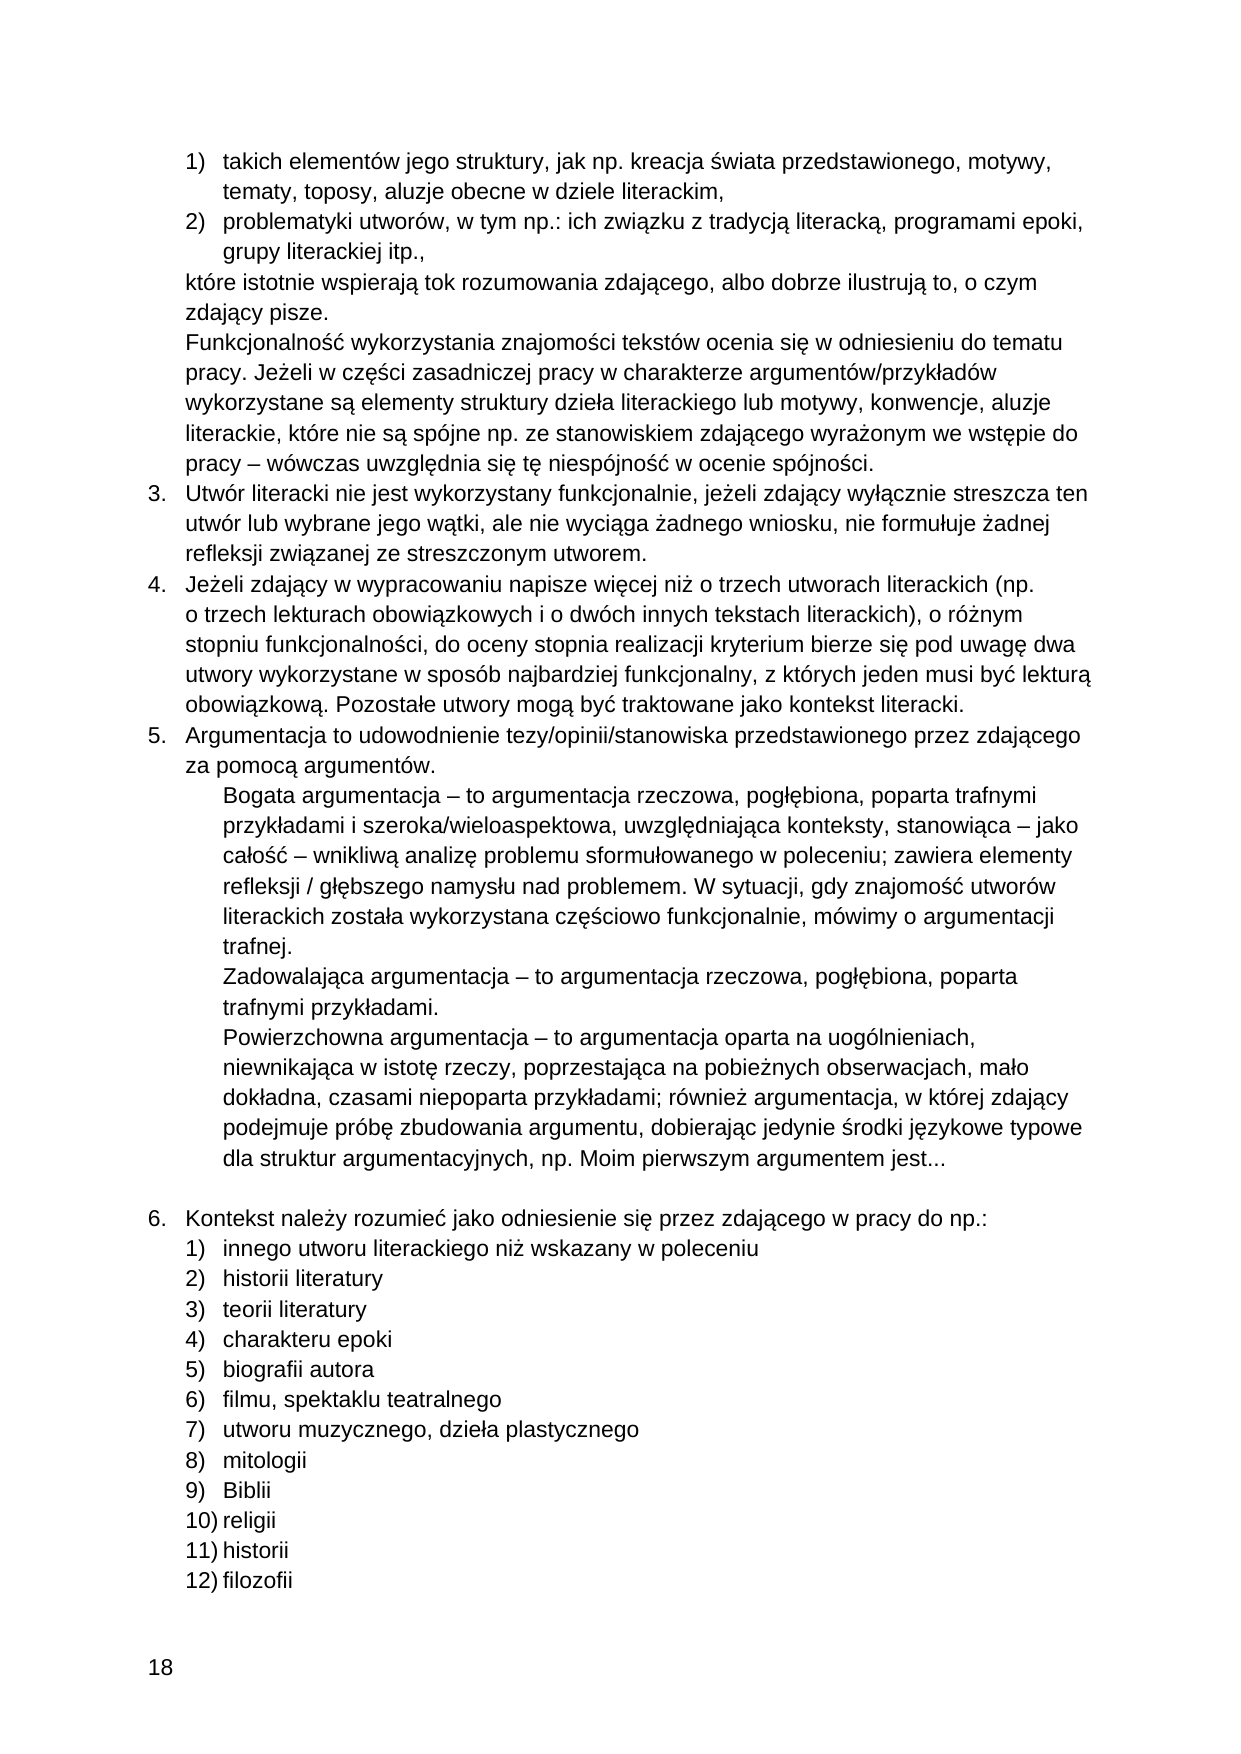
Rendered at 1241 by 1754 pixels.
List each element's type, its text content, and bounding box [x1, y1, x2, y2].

list mitologii [185, 1447, 1093, 1473]
list Argumentacja to udowodnienie tezy/opinii/stanowiska przedstawionego przez zdającego za pomocą argumentów. [148, 722, 1093, 778]
list biografii autora [185, 1356, 1093, 1382]
list utworu muzycznego, dzieła plastycznego [185, 1416, 1093, 1443]
list Utwór literacki nie jest wykorzystany funkcjonalnie, jeżeli zdający wyłącznie streszcza ten utwór lub wybrane jego wątki, ale nie wyciąga żadnego wniosku, nie formułuje żadnej refleksji związanej ze streszczonym utworem. [148, 480, 1093, 567]
list Jeżeli zdający w wypracowaniu napisze więcej niż o trzech utworach literackich (np. o trzech lekturach obowiązkowych i o dwóch innych tekstach literackich), o różnym stopniu funkcjonalności, do oceny stopnia realizacji kryterium bierze się pod uwagę dwa utwory wykorzystane w sposób najbardziej funkcjonalny, z których jeden musi być lekturą obowiązkową. Pozostałe utwory mogą być traktowane jako kontekst literacki. [148, 571, 1093, 718]
list historii [185, 1537, 1093, 1563]
list Funkcjonalność wykorzystania znajomości tekstów ocenia się w odniesieniu do tematu pracy. Jeżeli w części zasadniczej pracy w charakterze argumentów/przykładów wykorzystane są elementy struktury dzieła literackiego lub motywy, konwencje, aluzje literackie, które nie są spójne np. ze stanowiskiem zdającego wyrażonym we wstępie do pracy – wówczas uwzględnia się tę niespójność w ocenie spójności. [185, 329, 1093, 476]
list Kontekst należy rozumieć jako odniesienie się przez zdającego w pracy do np.: [148, 1205, 1093, 1231]
list charakteru epoki [185, 1326, 1093, 1352]
list filozofii [185, 1567, 1093, 1594]
list które istotnie wspierają tok rozumowania zdającego, albo dobrze ilustrują to, o czym zdający pisze. [185, 268, 1093, 325]
list teorii literatury [185, 1296, 1093, 1322]
list takich elementów jego struktury, jak np. kreacja świata przedstawionego, motywy, tematy, toposy, aluzje obecne w dziele literackim, [185, 148, 1093, 204]
list problematyki utworów, w tym np.: ich związku z tradycją literacką, programami epoki, grupy literackiej itp., [185, 208, 1093, 264]
list innego utworu literackiego niż wskazany w poleceniu [185, 1235, 1093, 1261]
list Biblii [185, 1477, 1093, 1503]
list Bogata argumentacja – to argumentacja rzeczowa, pogłębiona, poparta trafnymi przykładami i szeroka/wieloaspektowa, uwzględniająca konteksty, stanowiąca – jako całość – wnikliwą analizę problemu sformułowanego w poleceniu; zawiera elementy refleksji / głębszego namysłu nad problemem. W sytuacji, gdy znajomość utworów literackich została wykorzystana częściowo funkcjonalnie, mówimy o argumentacji trafnej. [223, 782, 1093, 959]
list Zadowalająca argumentacja – to argumentacja rzeczowa, pogłębiona, poparta trafnymi przykładami. [223, 963, 1093, 1020]
list filmu, spektaklu teatralnego [185, 1386, 1093, 1412]
list Powierzchowna argumentacja – to argumentacja oparta na uogólnieniach, niewnikająca w istotę rzeczy, poprzestająca na pobieżnych obserwacjach, mało dokładna, czasami niepoparta przykładami; również argumentacja, w której zdający podejmuje próbę zbudowania argumentu, dobierając jedynie środki językowe typowe dla struktur argumentacyjnych, np. Moim pierwszym argumentem jest... [223, 1024, 1093, 1171]
list religii [185, 1507, 1093, 1533]
list historii literatury [185, 1265, 1093, 1292]
